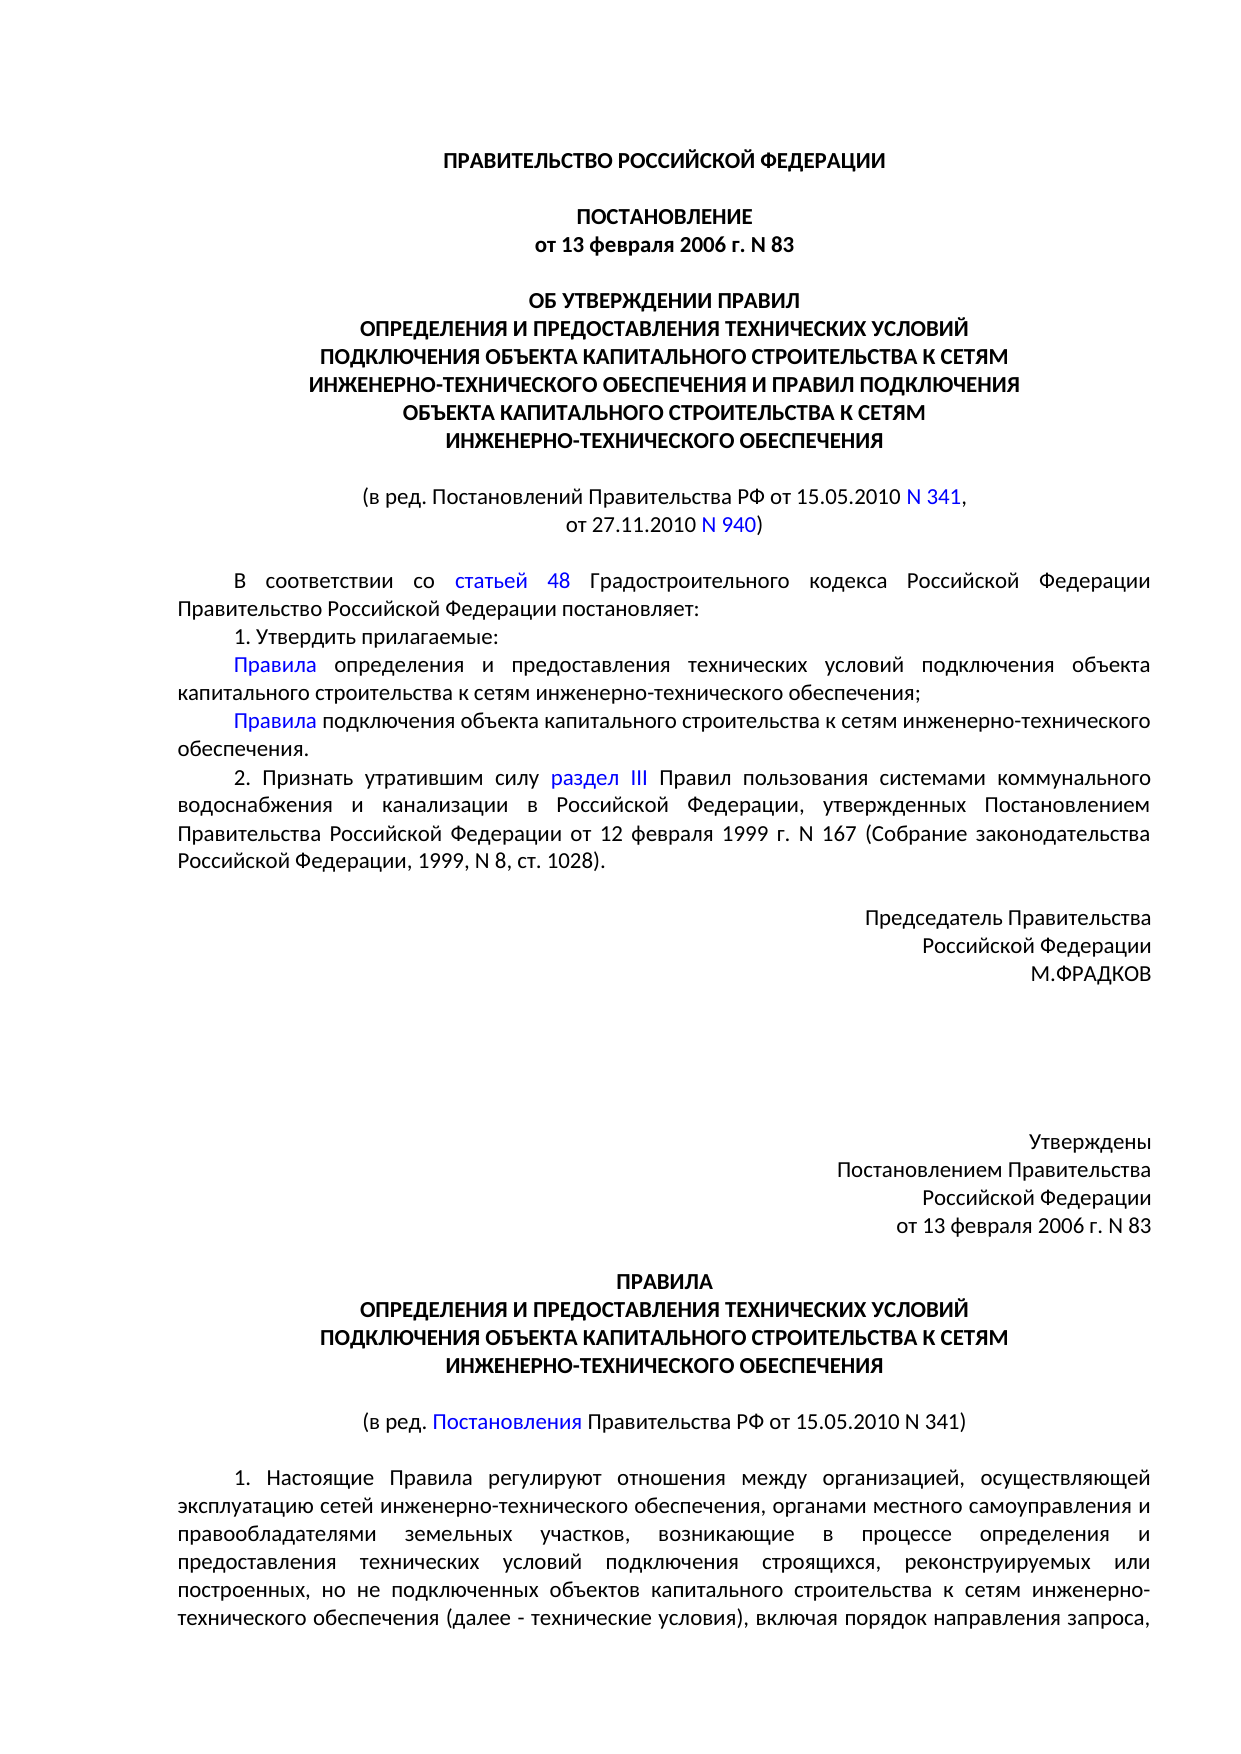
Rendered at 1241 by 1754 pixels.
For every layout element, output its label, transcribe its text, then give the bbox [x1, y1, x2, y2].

title ОБЪЕКТА КАПИТАЛЬНОГО СТРОИТЕЛЬСТВА К СЕТЯМ [177, 398, 1152, 426]
text Председатель Правительства [177, 903, 1152, 931]
title ОПРЕДЕЛЕНИЯ И ПРЕДОСТАВЛЕНИЯ ТЕХНИЧЕСКИХ УСЛОВИЙ [177, 1295, 1152, 1323]
text 1. Утвердить прилагаемые: [177, 622, 1152, 651]
title ОБ УТВЕРЖДЕНИИ ПРАВИЛ [177, 286, 1152, 314]
text 2. Признать утратившим силу раздел III Правил пользования системами коммунального водоснабжения и канализации в Российской Федерации, утвержденных Постановлением Правительства Российской Федерации от 12 февраля 1999 г. N 167 (Собрание законодательства Российской Федерации, 1999, N 8, ст. 1028). [177, 763, 1152, 875]
text от 13 февраля 2006 г. N 83 [177, 1211, 1152, 1239]
text Российской Федерации [177, 931, 1152, 959]
title ПРАВИЛА [177, 1267, 1152, 1295]
text Российской Федерации [177, 1183, 1152, 1211]
title ПОДКЛЮЧЕНИЯ ОБЪЕКТА КАПИТАЛЬНОГО СТРОИТЕЛЬСТВА К СЕТЯМ [177, 1323, 1152, 1351]
title ОПРЕДЕЛЕНИЯ И ПРЕДОСТАВЛЕНИЯ ТЕХНИЧЕСКИХ УСЛОВИЙ [177, 314, 1152, 342]
title ПОСТАНОВЛЕНИЕ [177, 202, 1152, 230]
text Утверждены [177, 1127, 1152, 1155]
title ПРАВИТЕЛЬСТВО РОССИЙСКОЙ ФЕДЕРАЦИИ [177, 146, 1152, 174]
title ИНЖЕНЕРНО-ТЕХНИЧЕСКОГО ОБЕСПЕЧЕНИЯ И ПРАВИЛ ПОДКЛЮЧЕНИЯ [177, 370, 1152, 398]
text М.ФРАДКОВ [177, 959, 1152, 987]
title ПОДКЛЮЧЕНИЯ ОБЪЕКТА КАПИТАЛЬНОГО СТРОИТЕЛЬСТВА К СЕТЯМ [177, 342, 1152, 370]
text от 27.11.2010 N 940) [177, 510, 1152, 538]
text Постановлением Правительства [177, 1155, 1152, 1183]
text Правила подключения объекта капитального строительства к сетям инженерно-технического обеспечения. [177, 707, 1152, 763]
text Правила определения и предоставления технических условий подключения объекта капитального строительства к сетям инженерно-технического обеспечения; [177, 651, 1152, 707]
text (в ред. Постановления Правительства РФ от 15.05.2010 N 341) [177, 1407, 1152, 1435]
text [177, 1463, 1152, 1631]
title от 13 февраля 2006 г. N 83 [177, 230, 1152, 258]
title ИНЖЕНЕРНО-ТЕХНИЧЕСКОГО ОБЕСПЕЧЕНИЯ [177, 426, 1152, 454]
text В соответствии со статьей 48 Градостроительного кодекса Российской Федерации Правительство Российской Федерации постановляет: [177, 566, 1152, 622]
text (в ред. Постановлений Правительства РФ от 15.05.2010 N 341, [177, 482, 1152, 510]
title ИНЖЕНЕРНО-ТЕХНИЧЕСКОГО ОБЕСПЕЧЕНИЯ [177, 1351, 1152, 1379]
